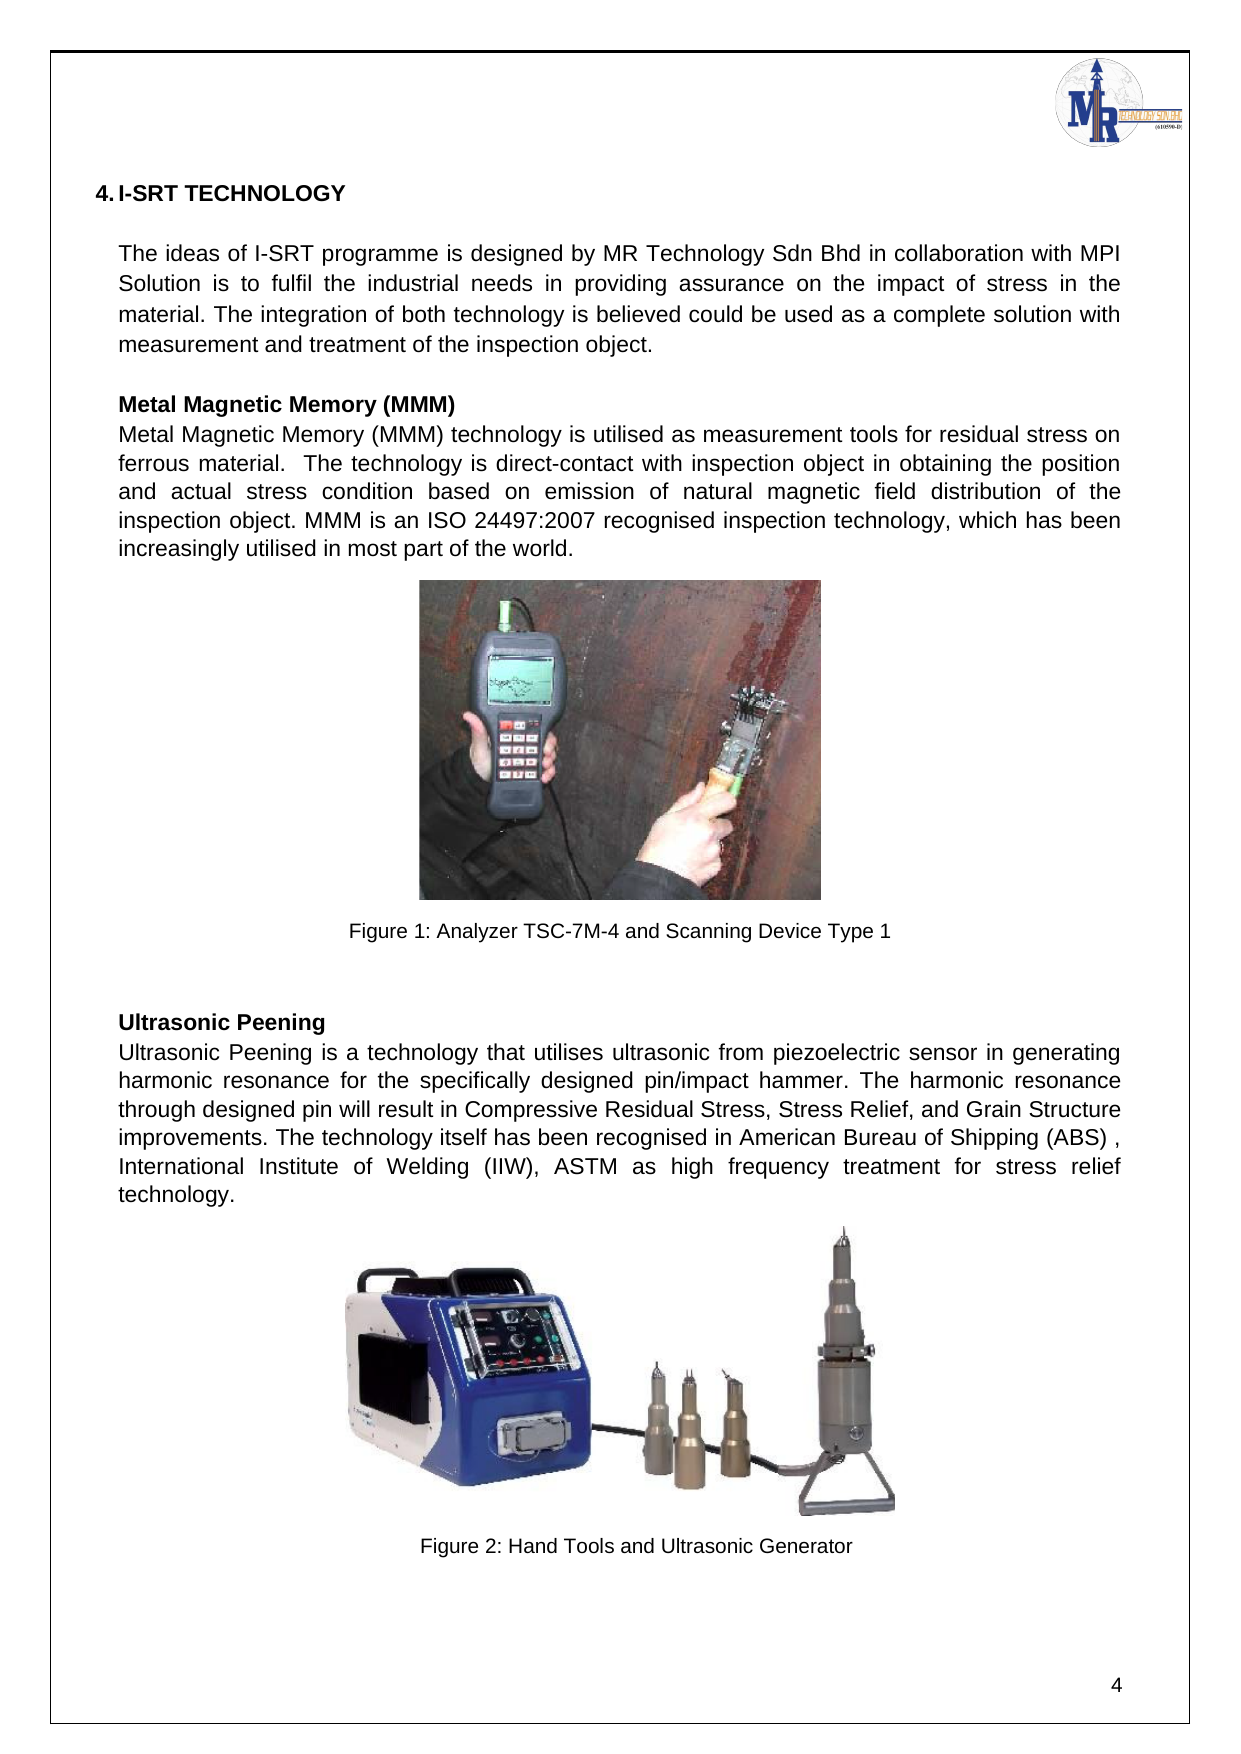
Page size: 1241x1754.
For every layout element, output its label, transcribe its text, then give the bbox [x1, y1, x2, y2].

picture [1055, 58, 1183, 147]
text Figure 2: Hand Tools and Ultrasonic Generator [74, 1534, 1189, 1558]
text Metal Magnetic Memory (MMM) [118, 391, 1122, 418]
picture [419, 580, 821, 900]
text Ultrasonic Peening is a technology that utilises ultrasonic from piezoelectric sensor in generating harmonic resonance for the specifically designed pin/impact hammer. The harmonic resonance through designed pin will result in Compressive Residual Stress, Stress Relief, and Grain Structure improvements. The technology itself has been recognised in American Bureau of Shipping (ABS) , International Institute of Welding (IIW), ASTM as high frequency treatment for stress relief technology. [118, 1039, 1122, 1207]
picture [345, 1226, 895, 1516]
text Ultrasonic Peening [118, 1009, 1122, 1035]
subtitle I-SRT TECHNOLOGY [95, 180, 1122, 206]
text Figure 1: Analyzer TSC-7M-4 and Scanning Device Type 1 [118, 919, 1122, 943]
text Metal Magnetic Memory (MMM) technology is utilised as measurement tools for residual stress on ferrous material. The technology is direct-contact with inspection object in obtaining the position and actual stress condition based on emission of natural magnetic field distribution of the inspection object. MMM is an ISO 24497:2007 recognised inspection technology, which has been increasingly utilised in most part of the world. [118, 421, 1122, 562]
text The ideas of I-SRT programme is designed by MR Technology Sdn Bhd in collaboration with MPI Solution is to fulfil the industrial needs in providing assurance on the impact of stress in the material. The integration of both technology is believed could be used as a complete solution with measurement and treatment of the inspection object. [118, 240, 1122, 357]
